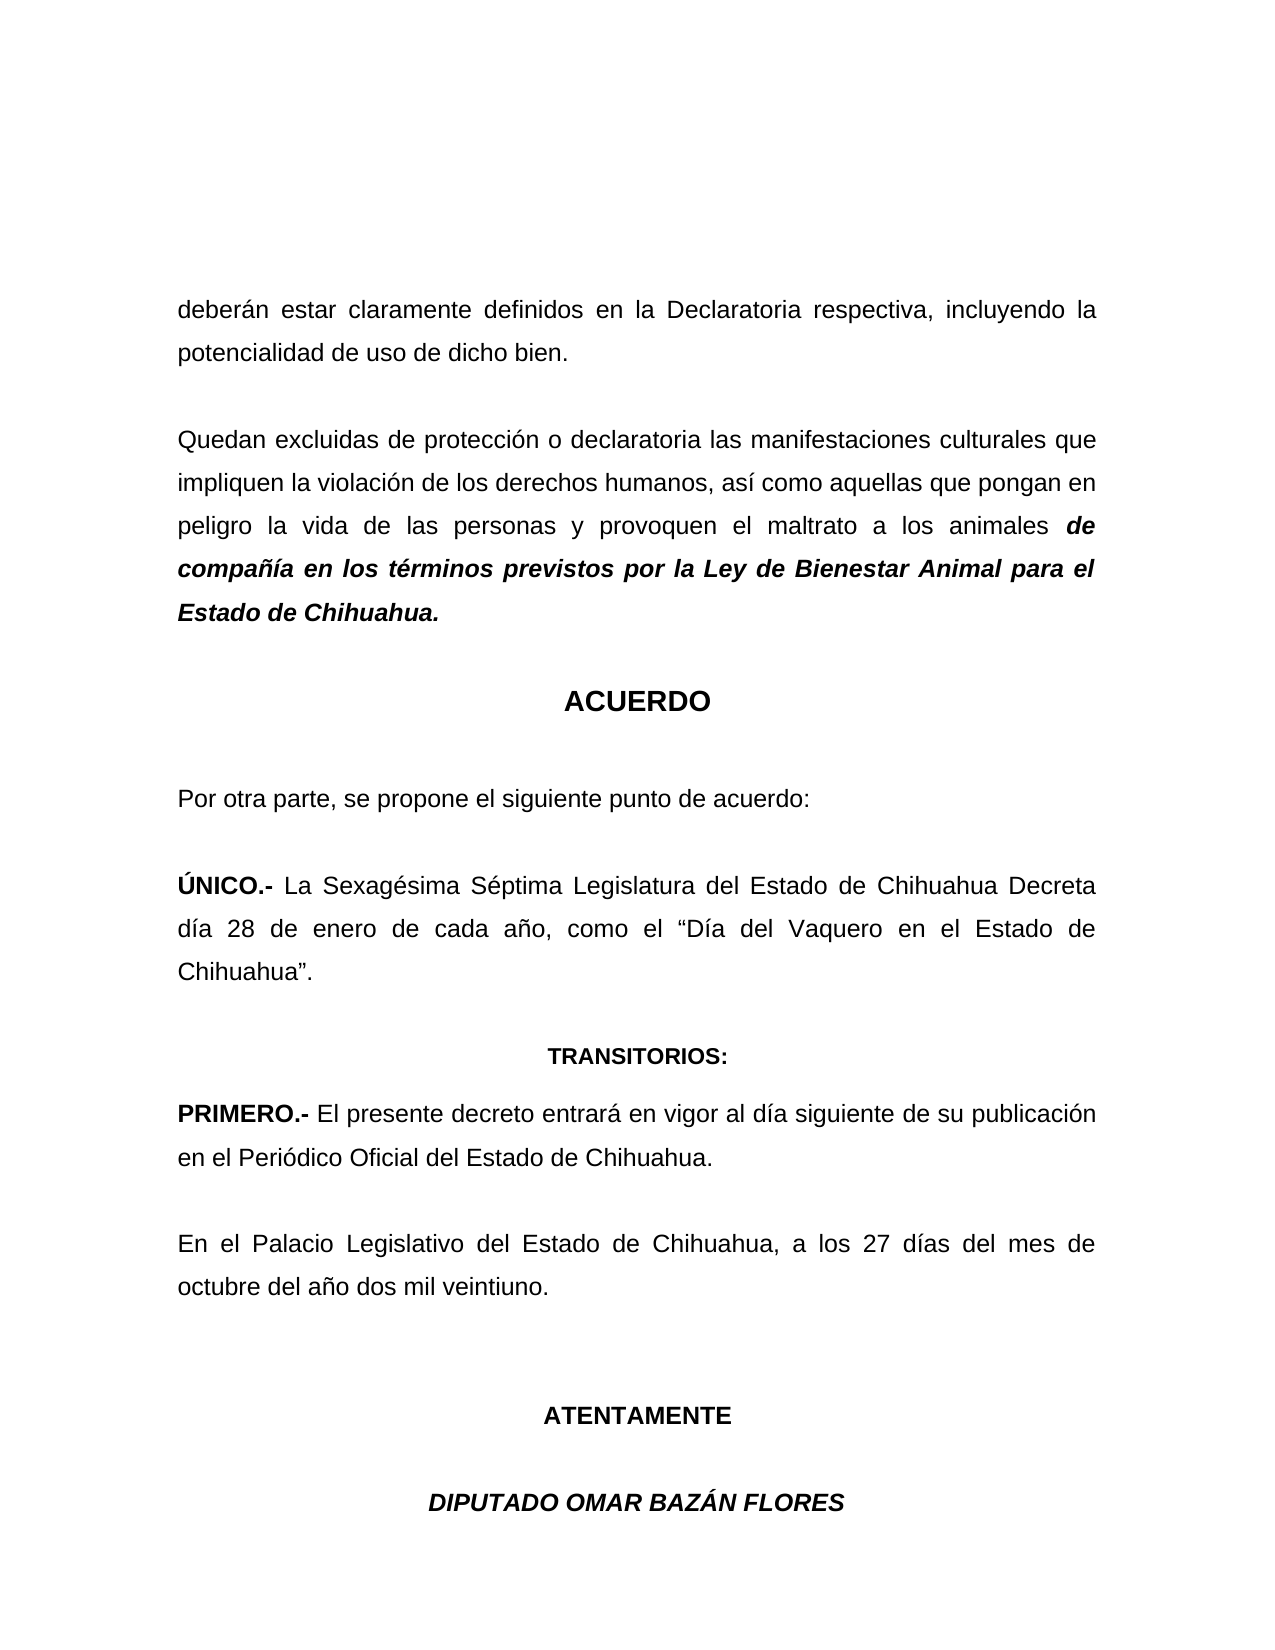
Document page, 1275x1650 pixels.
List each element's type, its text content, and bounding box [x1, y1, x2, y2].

text TRANSITORIOS: [177, 1043, 1098, 1069]
text ÚNICO.- La Sexagésima Séptima Legislatura del Estado de Chihuahua Decreta día 28 de enero de cada año, como el “Día del Vaquero en el Estado de Chihuahua”. [177, 871, 1098, 986]
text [177, 295, 1098, 367]
text DIPUTADO OMAR BAZÁN FLORES [177, 1487, 1098, 1516]
text ACUERDO [177, 684, 1098, 717]
text Por otra parte, se propone el siguiente punto de acuerdo: [177, 784, 1098, 813]
text ATENTAMENTE [177, 1401, 1098, 1430]
text En el Palacio Legislativo del Estado de Chihuahua, a los 27 días del mes de octubre del año dos mil veintiuno. [177, 1229, 1098, 1301]
text PRIMERO.- El presente decreto entrará en vigor al día siguiente de su publicación en el Periódico Oficial del Estado de Chihuahua. [177, 1099, 1098, 1171]
text Quedan excluidas de protección o declaratoria las manifestaciones culturales que impliquen la violación de los derechos humanos, así como aquellas que pongan en peligro la vida de las personas y provoquen el maltrato a los animales de compañía en los términos previstos por la Ley de Bienestar Animal para el Estado de Chihuahua. [177, 425, 1098, 626]
